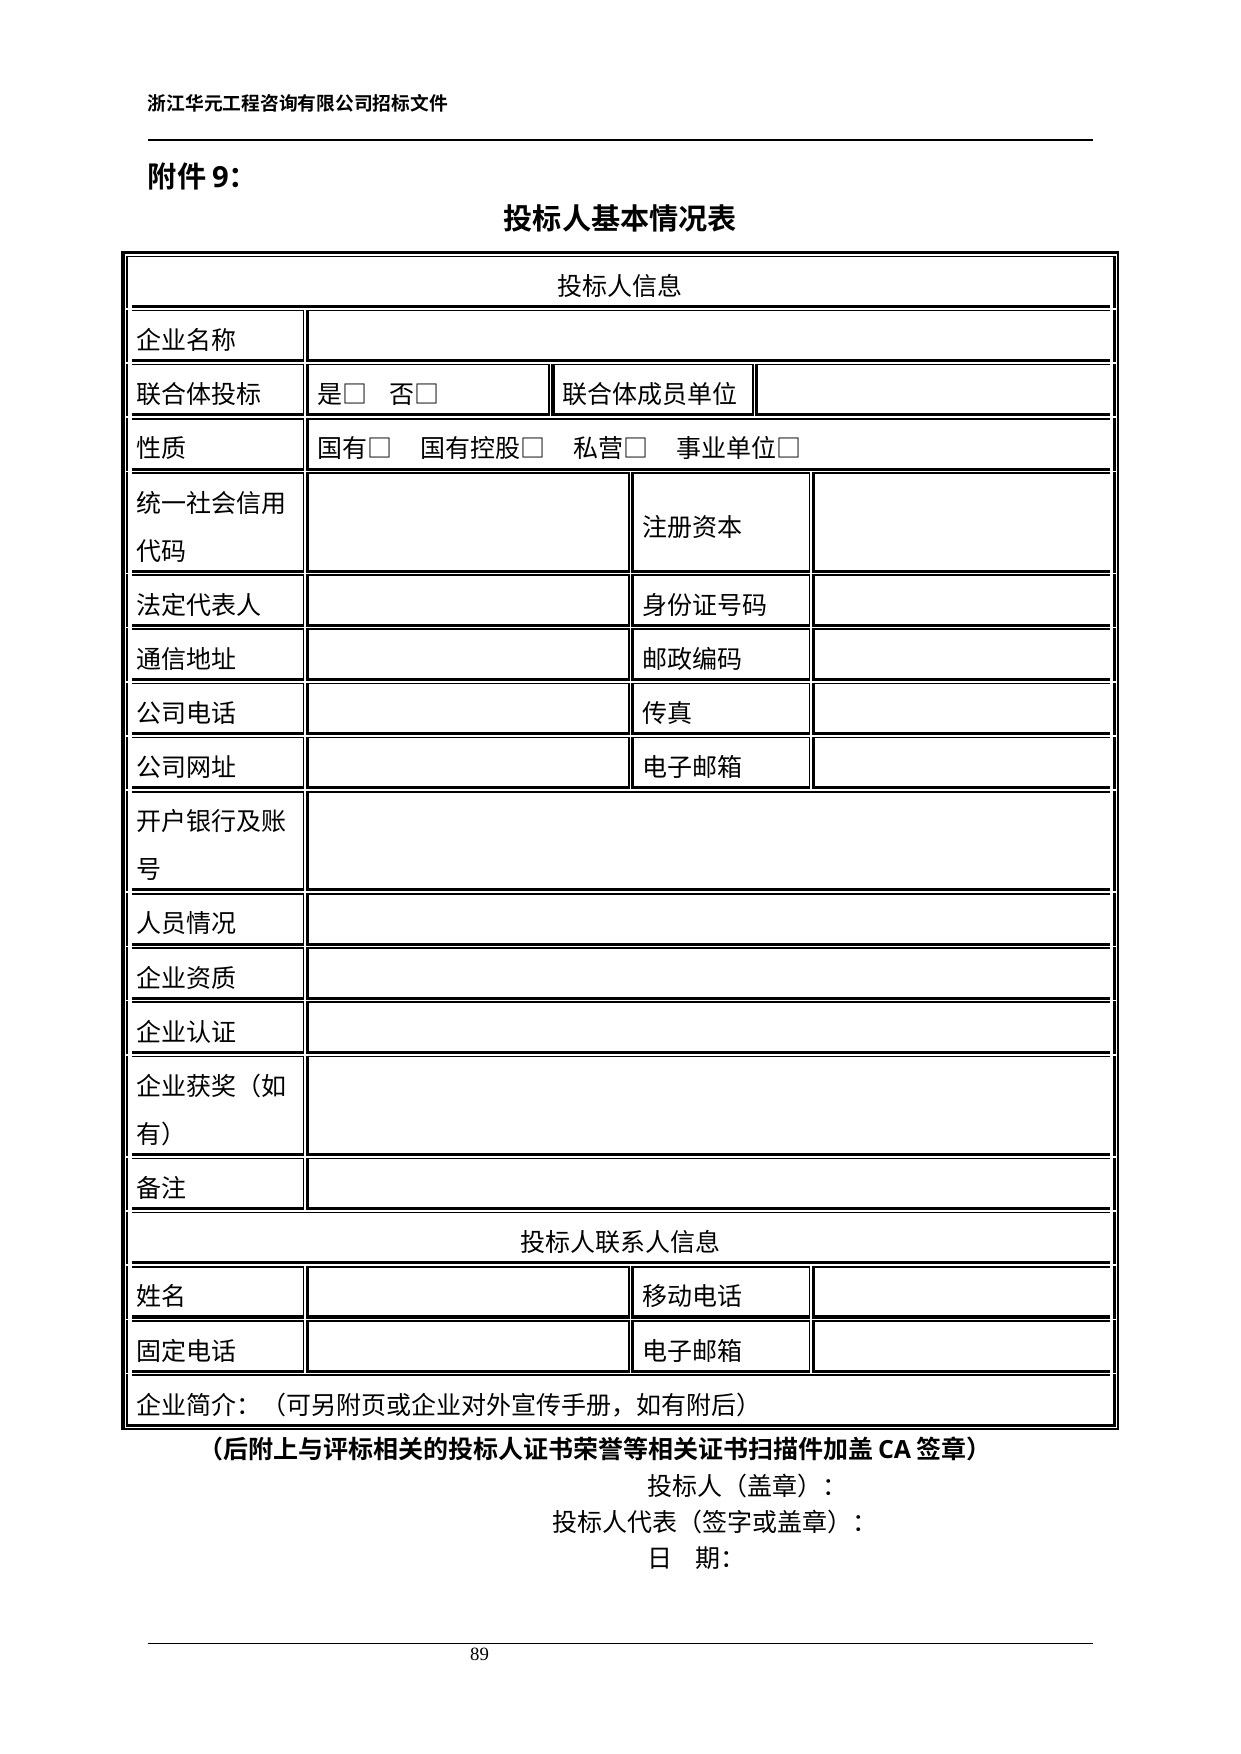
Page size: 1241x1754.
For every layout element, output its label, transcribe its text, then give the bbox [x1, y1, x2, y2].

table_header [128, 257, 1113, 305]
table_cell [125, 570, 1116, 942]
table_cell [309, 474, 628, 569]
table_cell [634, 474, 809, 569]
text 附件9： [148, 153, 1093, 196]
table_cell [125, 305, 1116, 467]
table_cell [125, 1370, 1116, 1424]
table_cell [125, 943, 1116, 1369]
text （后附上与评标相关的投标人证书荣誉等相关证书扫描件加盖CA签章） [148, 1430, 1093, 1466]
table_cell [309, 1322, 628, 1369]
text 日 期： [148, 1539, 1093, 1575]
text 投标人代表（签字或盖章）： [148, 1502, 1095, 1539]
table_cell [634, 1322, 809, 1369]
text 投标人基本情况表 [148, 196, 1093, 238]
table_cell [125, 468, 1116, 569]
text 投标人（盖章）： [148, 1466, 1095, 1502]
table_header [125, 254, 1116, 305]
